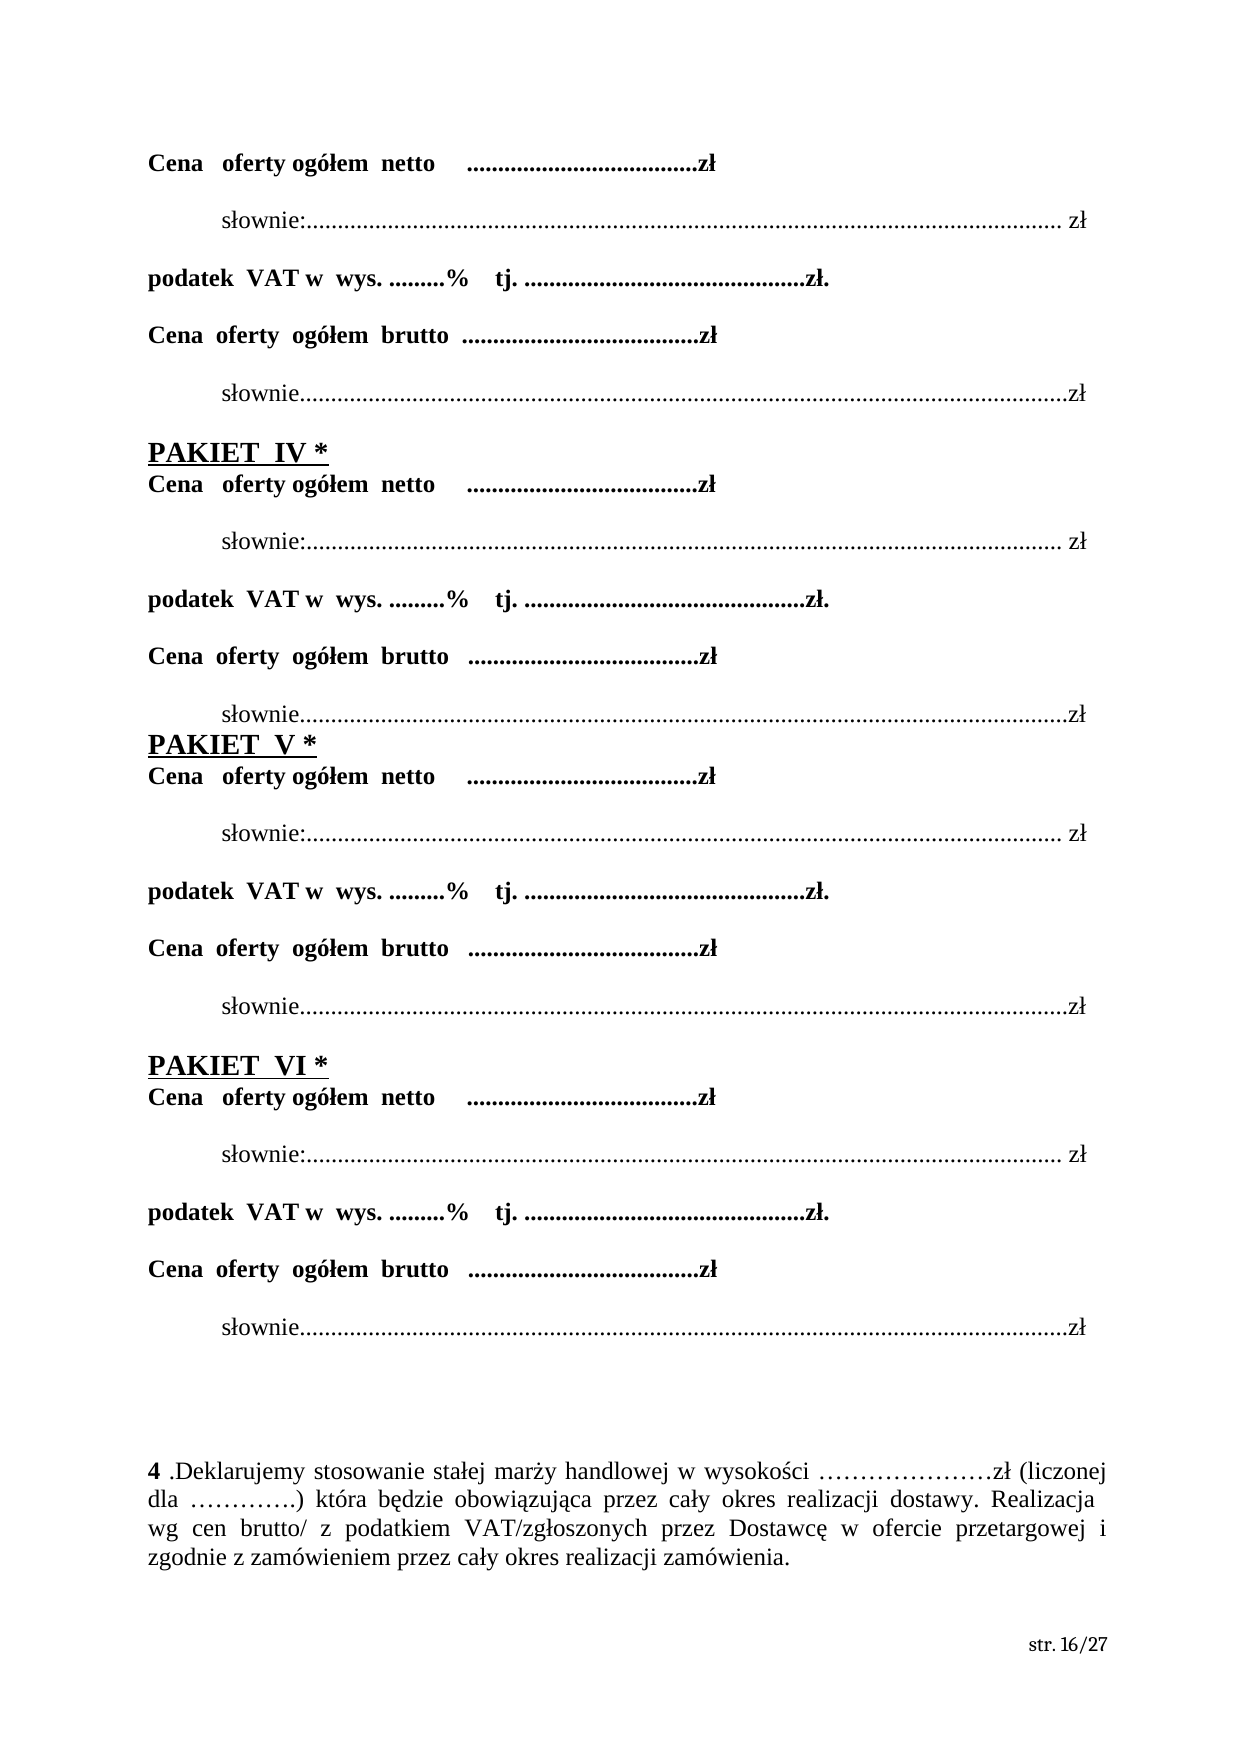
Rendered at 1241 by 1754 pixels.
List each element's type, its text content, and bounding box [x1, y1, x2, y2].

text słownie:......................................................................................................................... zł [221, 205, 1107, 234]
text PAKIET VI * [148, 1048, 1107, 1082]
text PAKIET V * [148, 727, 1107, 761]
text podatek VAT w wys. .........% tj. .............................................zł. [148, 263, 1107, 291]
text PAKIET IV * [148, 435, 1107, 469]
text słownie...........................................................................................................................zł [221, 699, 1107, 727]
text 4 .Deklarujemy stosowanie stałej marży handlowej w wysokości …………………zł (liczonej dla ………….) która będzie obowiązująca przez cały okres realizacji dostawy. Realizacja wg cen brutto/ z podatkiem VAT/zgłoszonych przez Dostawcę w ofercie przetargowej i zgodnie z zamówieniem przez cały okres realizacji zamówienia. [148, 1456, 1107, 1571]
text słownie:......................................................................................................................... zł [221, 1139, 1107, 1168]
text słownie:......................................................................................................................... zł [221, 526, 1107, 555]
text Cena oferty ogółem netto .....................................zł [148, 1082, 1107, 1111]
text Cena oferty ogółem netto .....................................zł [148, 761, 1107, 790]
text słownie...........................................................................................................................zł [221, 1312, 1107, 1341]
text Cena oferty ogółem brutto ......................................zł [148, 320, 1107, 349]
text podatek VAT w wys. .........% tj. .............................................zł. [148, 584, 1107, 612]
text Cena oferty ogółem brutto .....................................zł [148, 1254, 1107, 1283]
text podatek VAT w wys. .........% tj. .............................................zł. [148, 876, 1107, 905]
text słownie...........................................................................................................................zł [221, 378, 1107, 406]
text słownie:......................................................................................................................... zł [221, 818, 1107, 847]
text Cena oferty ogółem brutto .....................................zł [148, 933, 1107, 962]
text Cena oferty ogółem netto .....................................zł [148, 469, 1107, 497]
text słownie...........................................................................................................................zł [221, 991, 1107, 1020]
text podatek VAT w wys. .........% tj. .............................................zł. [148, 1197, 1107, 1226]
text Cena oferty ogółem netto .....................................zł [148, 148, 1107, 176]
text Cena oferty ogółem brutto .....................................zł [148, 641, 1107, 670]
